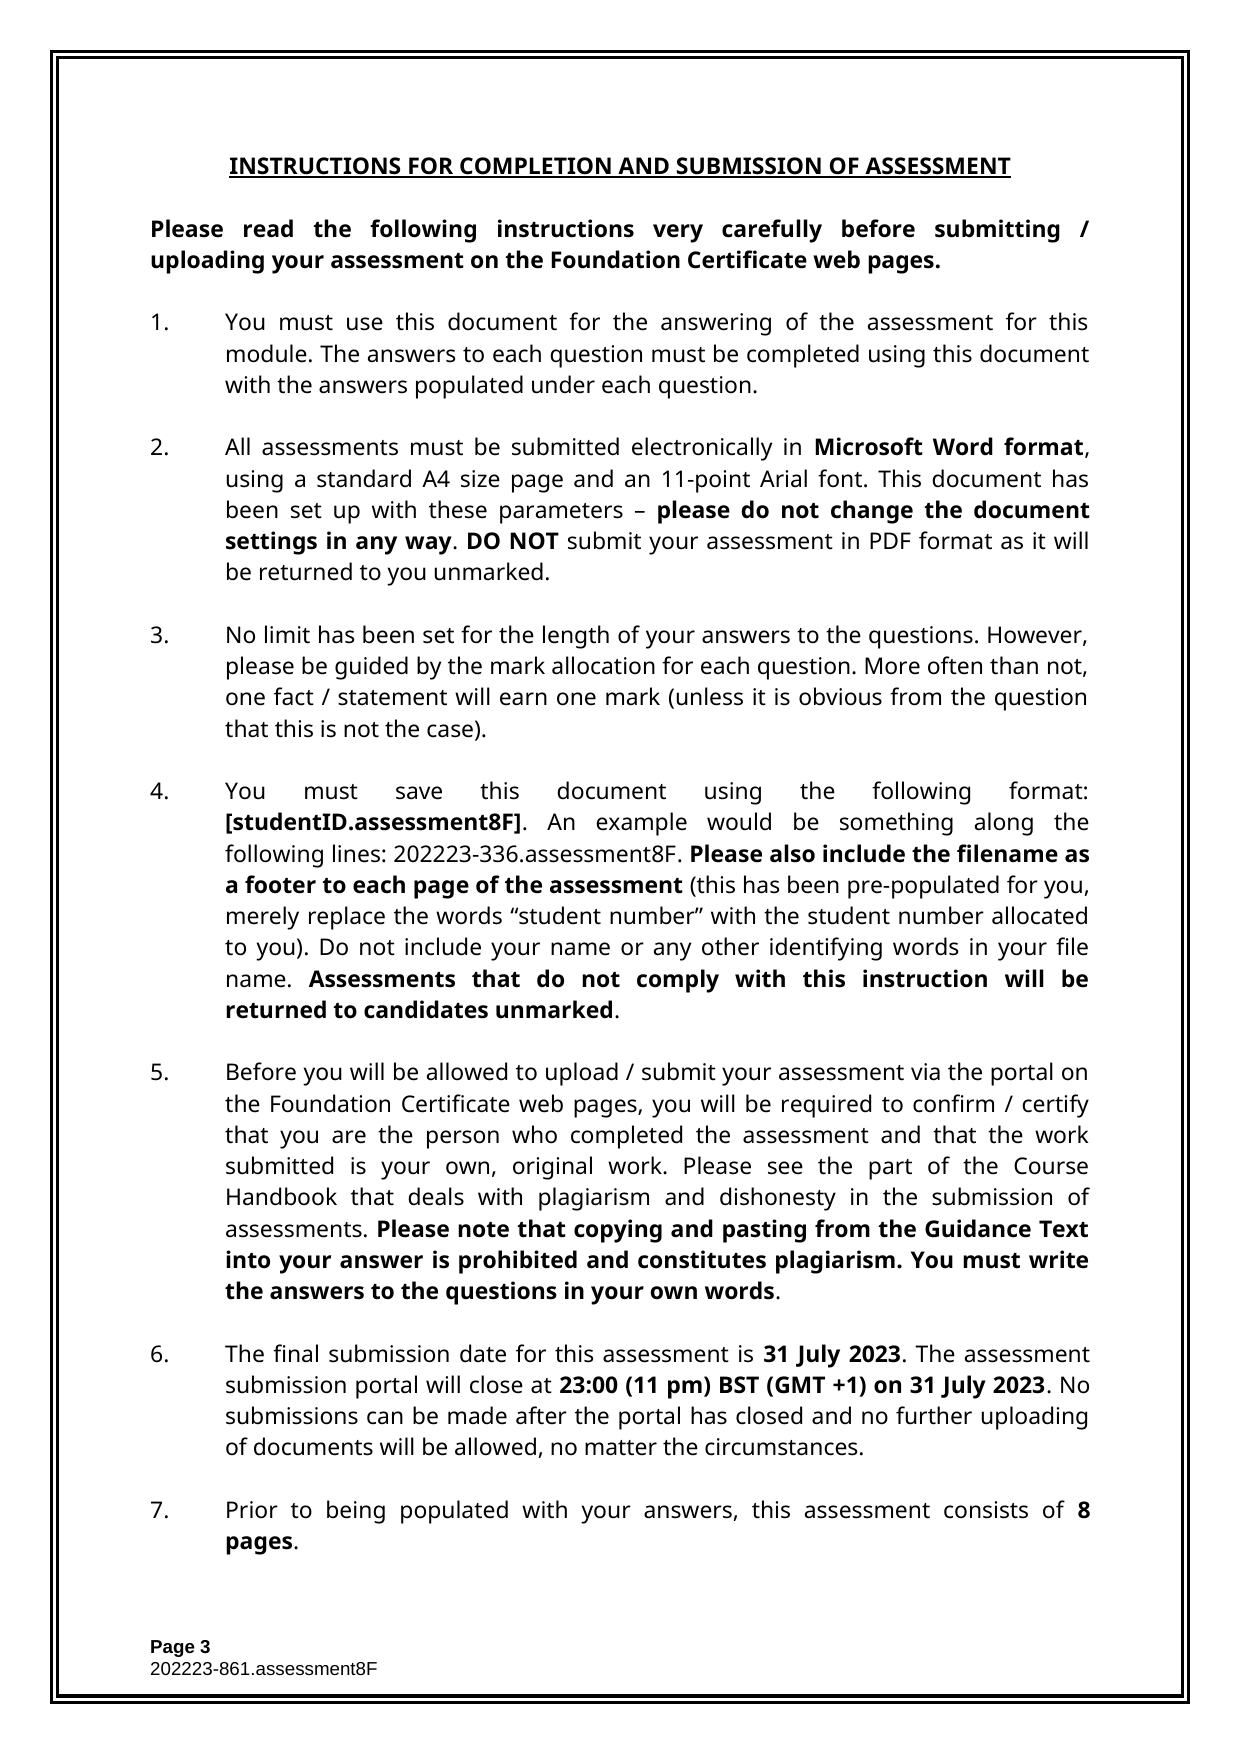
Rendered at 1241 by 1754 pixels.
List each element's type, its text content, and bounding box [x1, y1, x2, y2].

text 3. No limit has been set for the length of your answers to the questions. However, please be guided by the mark allocation for each question. More often than not, one fact / statement will earn one mark (unless it is obvious from the question that this is not the case). [150, 619, 1090, 744]
text 7. Prior to being populated with your answers, this assessment consists of 8 pages. [150, 1494, 1090, 1556]
text 2. All assessments must be submitted electronically in Microsoft Word format, using a standard A4 size page and an 11-point Arial font. This document has been set up with these parameters – please do not change the document settings in any way. DO NOT submit your assessment in PDF format as it will be returned to you unmarked. [150, 431, 1090, 587]
text 4. You must save this document using the following format: [studentID.assessment8F]. An example would be something along the following lines: 202223-336.assessment8F. Please also include the filename as a footer to each page of the assessment (this has been pre-populated for you, merely replace the words “student number” with the student number allocated to you). Do not include your name or any other identifying words in your file name. Assessments that do not comply with this instruction will be returned to candidates unmarked. [150, 775, 1090, 1025]
text 5. Before you will be allowed to upload / submit your assessment via the portal on the Foundation Certificate web pages, you will be required to confirm / certify that you are the person who completed the assessment and that the work submitted is your own, original work. Please see the part of the Course Handbook that deals with plagiarism and dishonesty in the submission of assessments. Please note that copying and pasting from the Guidance Text into your answer is prohibited and constitutes plagiarism. You must write the answers to the questions in your own words. [150, 1056, 1090, 1306]
text INSTRUCTIONS FOR COMPLETION AND SUBMISSION OF ASSESSMENT [150, 150, 1090, 181]
text Please read the following instructions very carefully before submitting / uploading your assessment on the Foundation Certificate web pages. [150, 212, 1090, 275]
text 6. The final submission date for this assessment is 31 July 2023. The assessment submission portal will close at 23:00 (11 pm) BST (GMT +1) on 31 July 2023. No submissions can be made after the portal has closed and no further uploading of documents will be allowed, no matter the circumstances. [150, 1337, 1090, 1462]
text 1. You must use this document for the answering of the assessment for this module. The answers to each question must be completed using this document with the answers populated under each question. [150, 306, 1090, 400]
